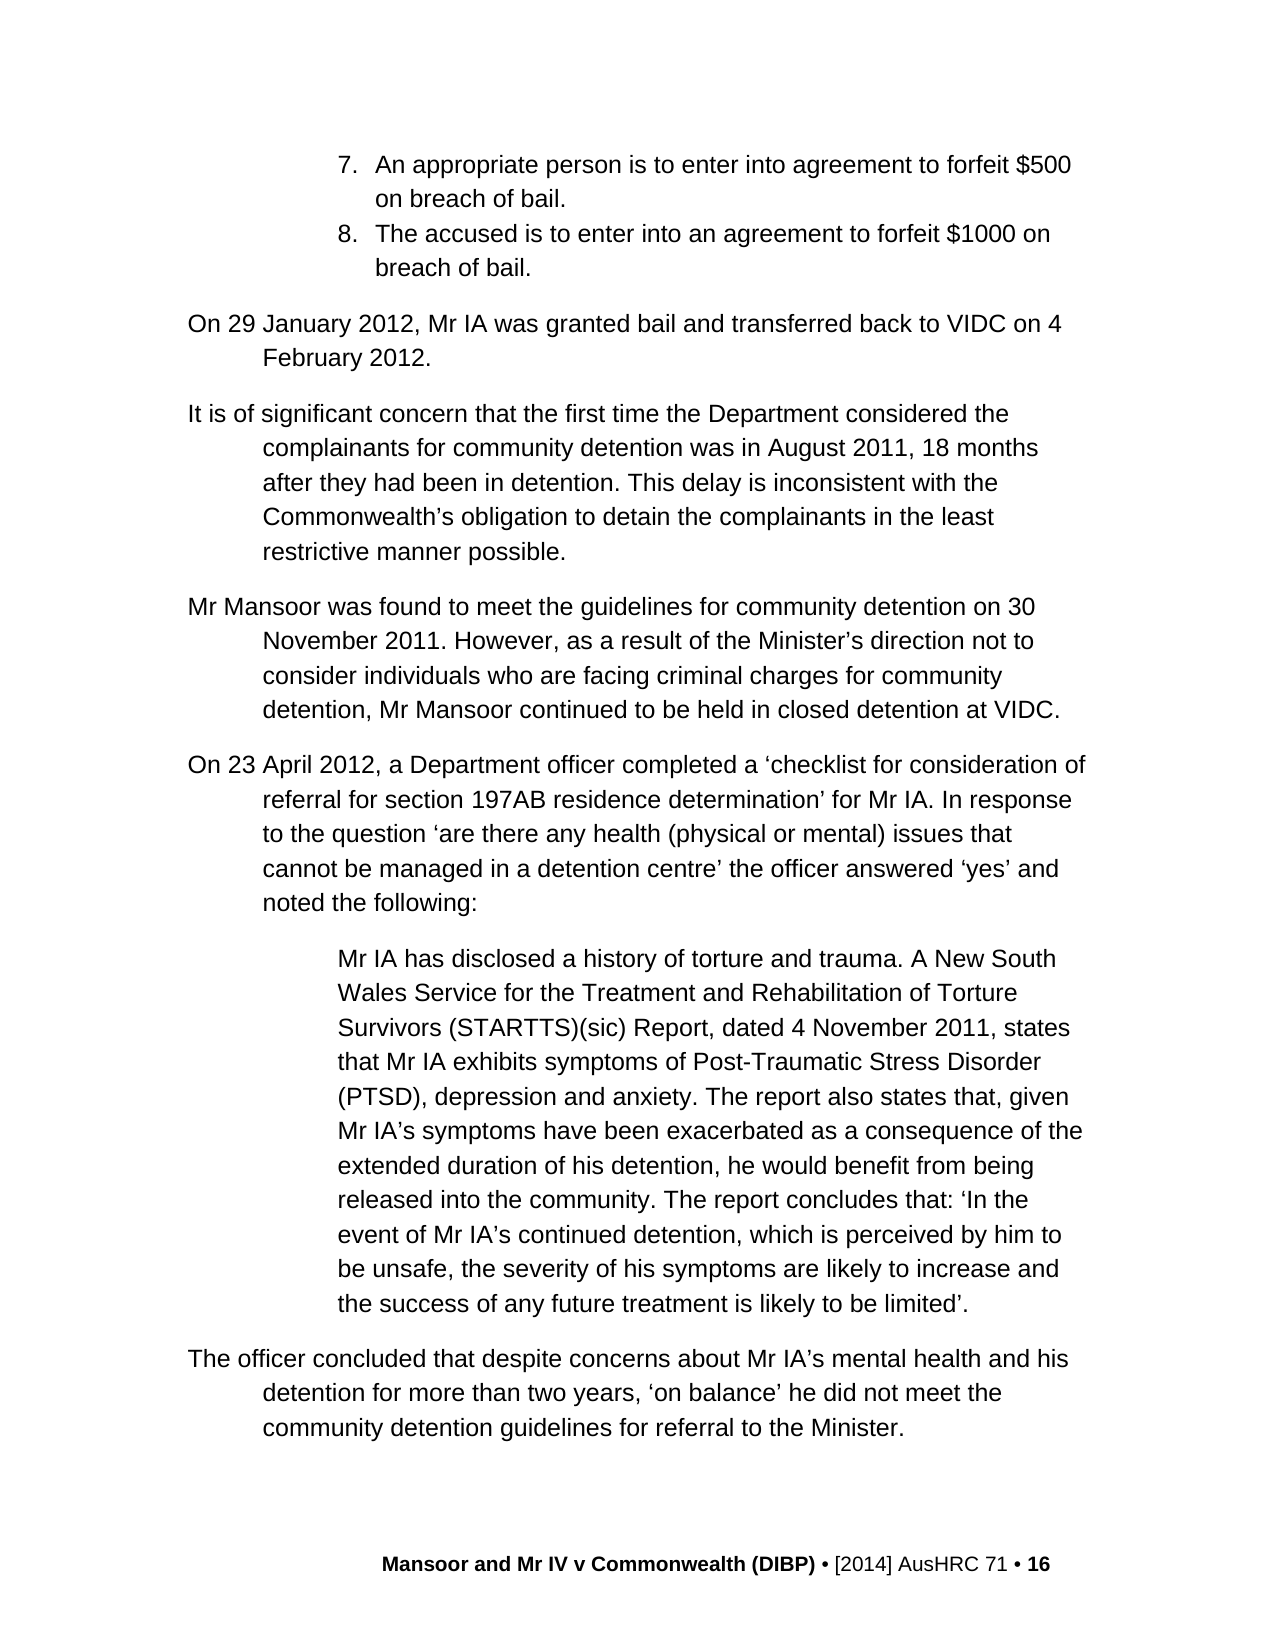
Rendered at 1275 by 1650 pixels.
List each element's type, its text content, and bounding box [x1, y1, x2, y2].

list 8. The accused is to enter into an agreement to forfeit $1000 on breach of bail. [337, 219, 1087, 282]
text Mr IA has disclosed a history of torture and trauma. A New South Wales Service for the Treatment and Rehabilitation of Torture Survivors (STARTTS)(sic) Report, dated 4 November 2011, states that Mr IA exhibits symptoms of Post-Traumatic Stress Disorder (PTSD), depression and anxiety. The report also states that, given Mr IA’s symptoms have been exacerbated as a consequence of the extended duration of his detention, he would benefit from being released into the community. The report concludes that: ‘In the event of Mr IA’s continued detention, which is perceived by him to be unsafe, the severity of his symptoms are likely to increase and the success of any future treatment is likely to be limited’. [337, 944, 1087, 1317]
list The officer concluded that despite concerns about Mr IA’s mental health and his detention for more than two years, ‘on balance’ he did not meet the community detention guidelines for referral to the Minister. [187, 1344, 1087, 1442]
list On 23 April 2012, a Department officer completed a ‘checklist for consideration of referral for section 197AB residence determination’ for Mr IA. In response to the question ‘are there any health (physical or mental) issues that cannot be managed in a detention centre’ the officer answered ‘yes’ and noted the following: [187, 751, 1087, 917]
list On 29 January 2012, Mr IA was granted bail and transferred back to VIDC on 4 February 2012. [187, 309, 1087, 372]
list It is of significant concern that the first time the Department considered the complainants for community detention was in August 2011, 18 months after they had been in detention. This delay is inconsistent with the Commonwealth’s obligation to detain the complainants in the least restrictive manner possible. [187, 398, 1087, 565]
list 7. An appropriate person is to enter into agreement to forfeit $500 on breach of bail. [337, 150, 1087, 213]
list Mr Mansoor was found to meet the guidelines for community detention on 30 November 2011. However, as a result of the Minister’s direction not to consider individuals who are facing criminal charges for community detention, Mr Mansoor continued to be held in closed detention at VIDC. [187, 592, 1087, 724]
